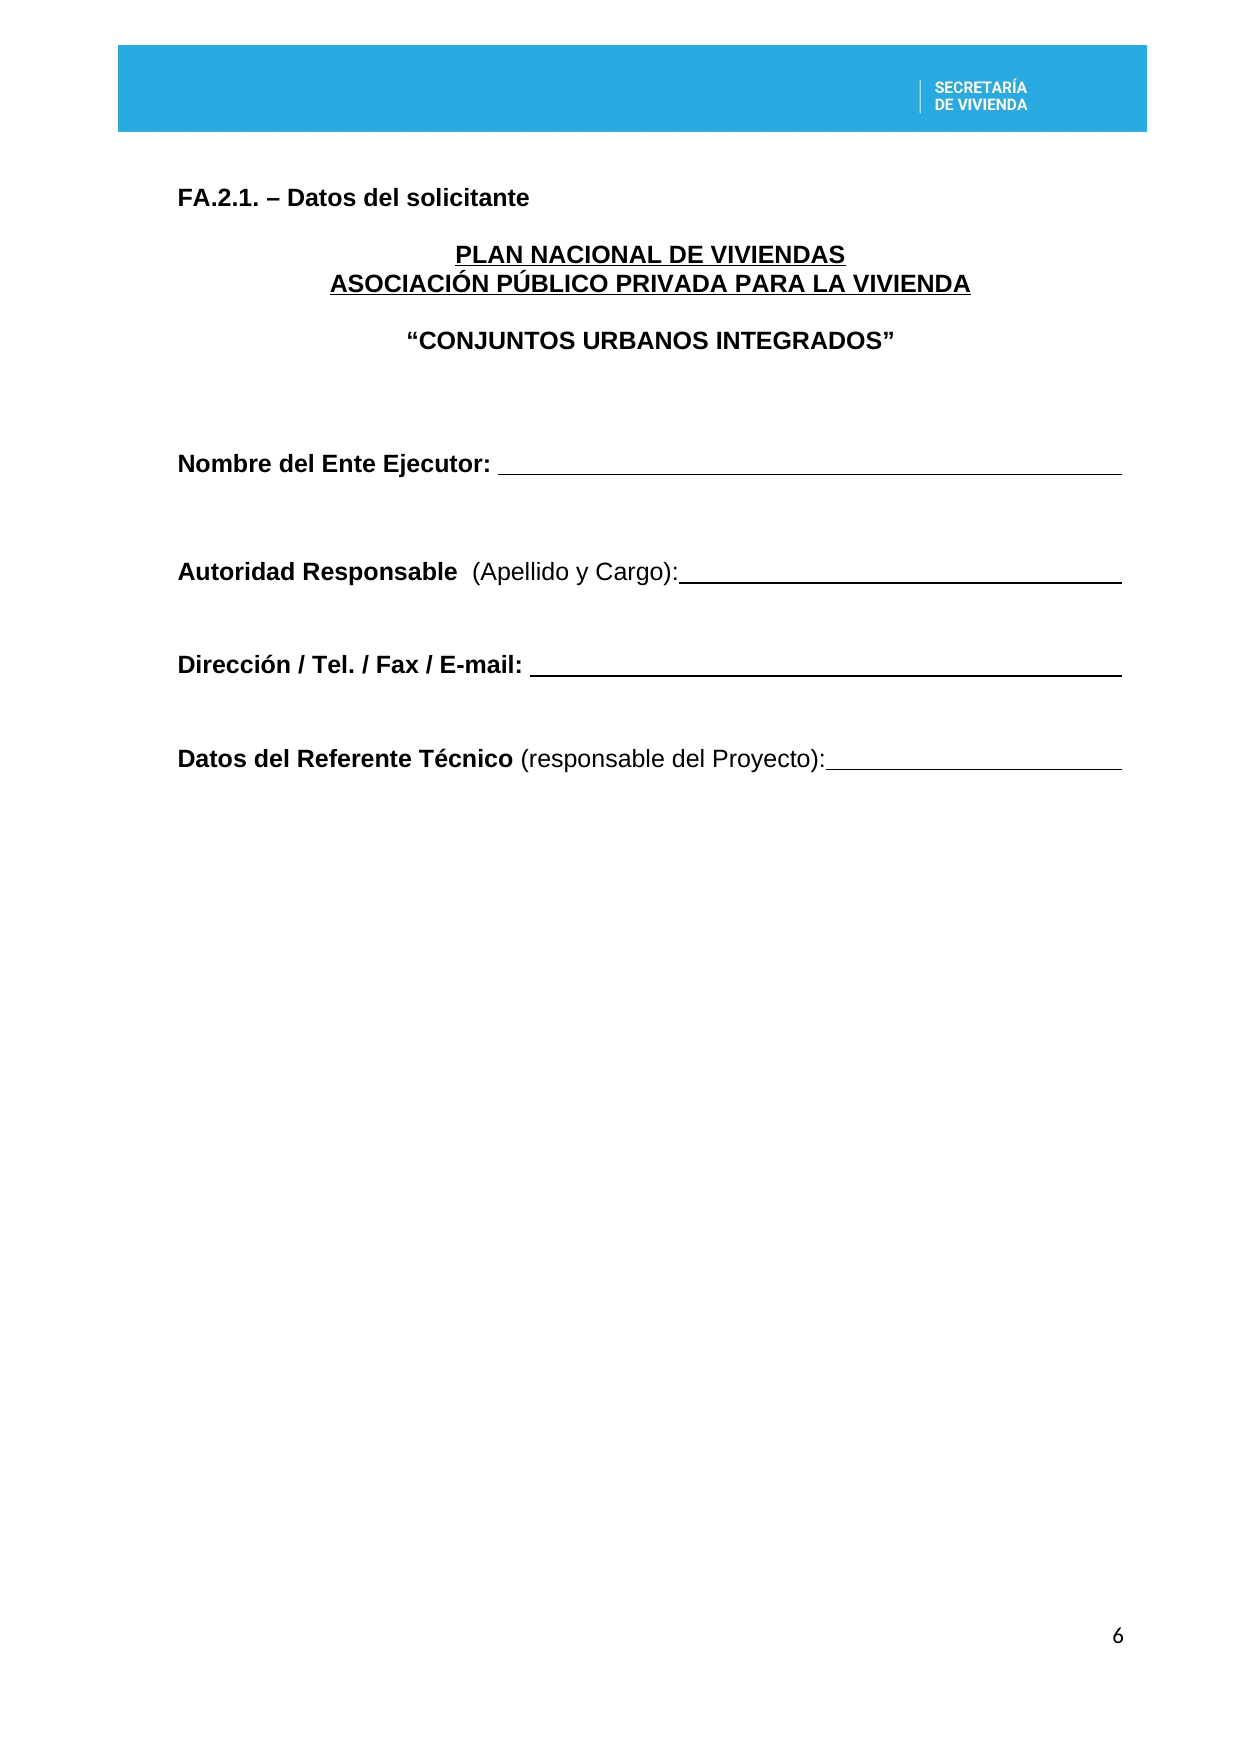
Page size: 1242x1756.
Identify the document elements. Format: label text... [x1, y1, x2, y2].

text Datos del Referente Técnico (responsable del Proyecto): [177, 744, 1123, 773]
picture [118, 45, 1148, 132]
text “CONJUNTOS URBANOS INTEGRADOS” [177, 326, 1123, 355]
text FA.2.1. – Datos del solicitante [177, 183, 1123, 211]
subtitle Dirección / Tel. / Fax / E-mail: [177, 651, 1123, 679]
text Nombre del Ente Ejecutor: [177, 449, 1123, 478]
text Autoridad Responsable (Apellido y Cargo): [177, 557, 1123, 586]
text ASOCIACIÓN PÚBLICO PRIVADA PARA LA VIVIENDA [177, 269, 1123, 298]
text PLAN NACIONAL DE VIVIENDAS [177, 240, 1123, 269]
